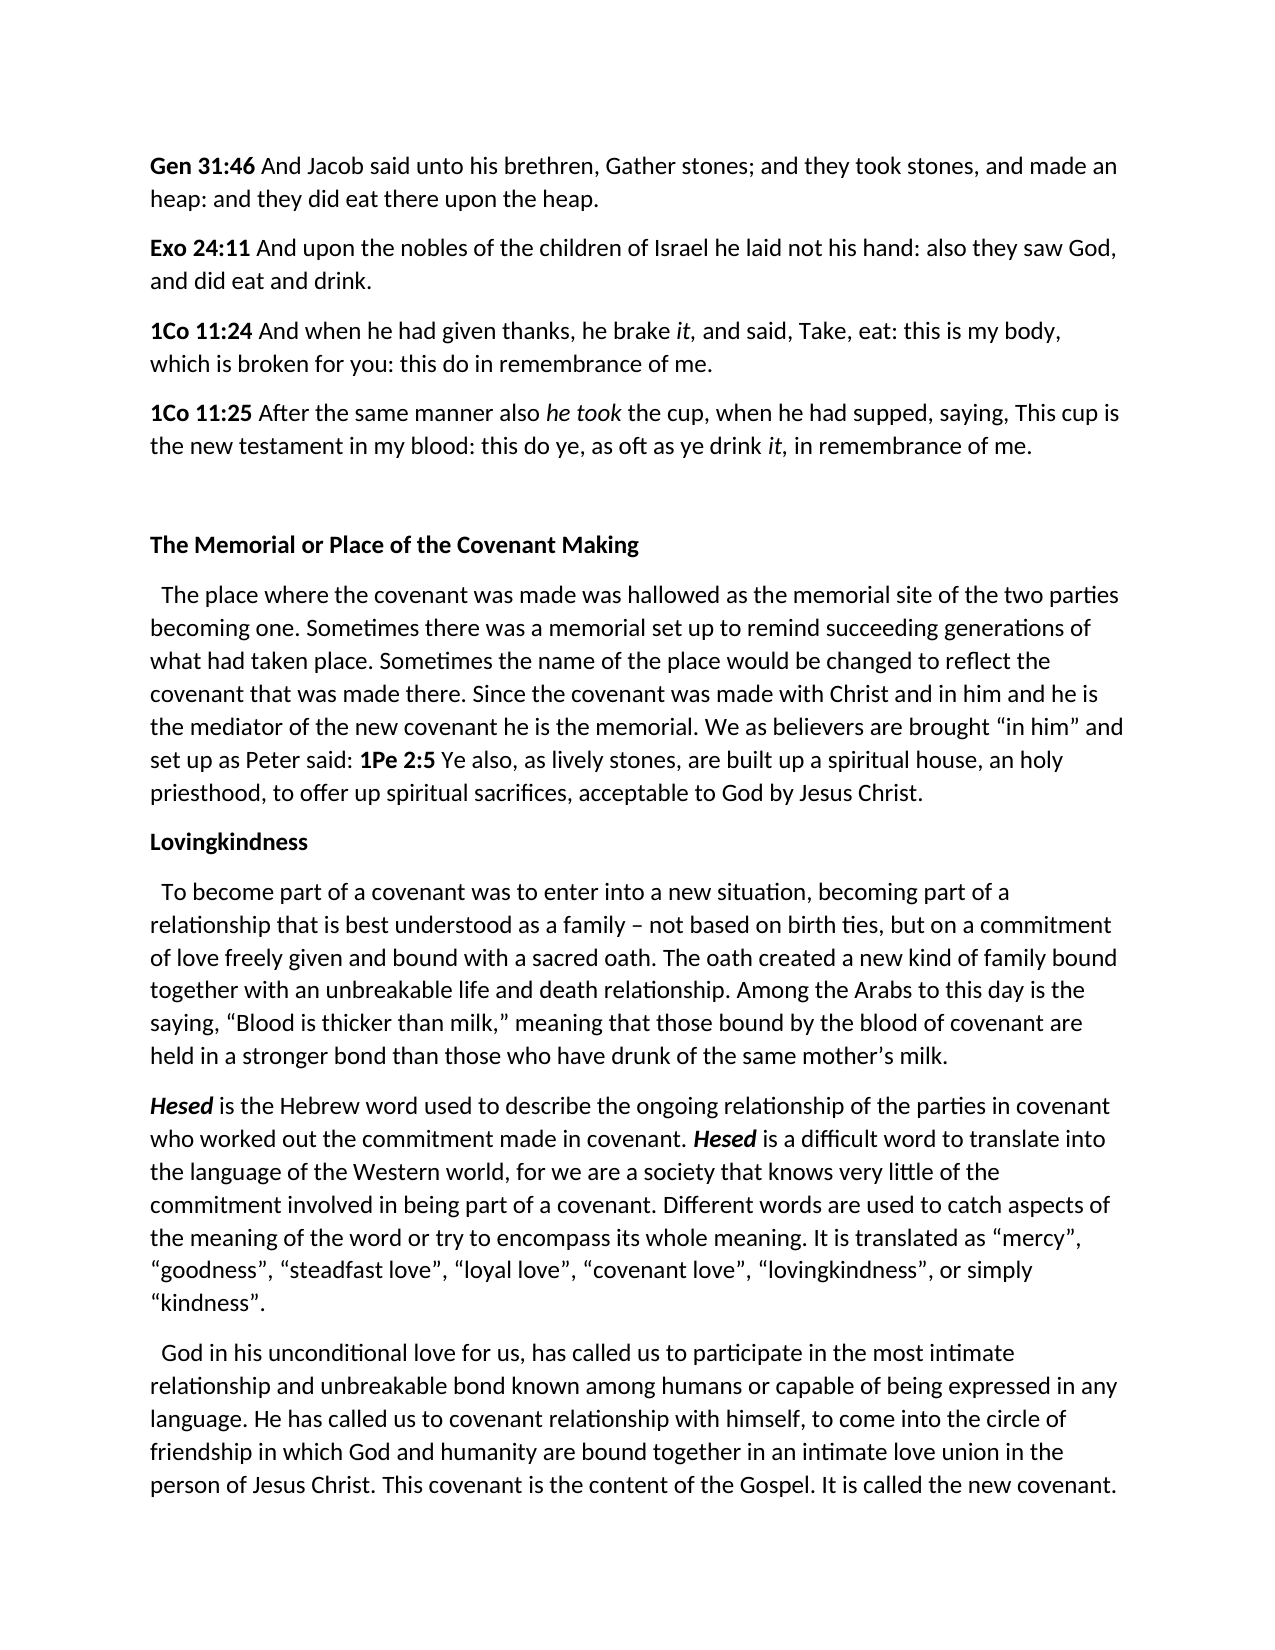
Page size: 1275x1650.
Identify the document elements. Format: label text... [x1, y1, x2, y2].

text To become part of a covenant was to enter into a new situation, becoming part of a relationship that is best understood as a family – not based on birth ties, but on a commitment of love freely given and bound with a sacred oath. The oath created a new kind of family bound together with an unbreakable life and death relationship. Among the Arabs to this day is the saying, “Blood is thicker than milk,” meaning that those bound by the blood of covenant are held in a stronger bond than those who have drunk of the same mother’s milk. [150, 876, 1125, 1071]
text Gen 31:46 And Jacob said unto his brethren, Gather stones; and they took stones, and made an heap: and they did eat there upon the heap. [150, 150, 1125, 213]
text Hesed is the Hebrew word used to describe the ongoing relationship of the parties in covenant who worked out the commitment made in covenant. Hesed is a difficult word to translate into the language of the Western world, for we are a society that knows very little of the commitment involved in being part of a covenant. Different words are used to catch aspects of the meaning of the word or try to encompass its whole meaning. It is translated as “mercy”, “goodness”, “steadfast love”, “loyal love”, “covenant love”, “lovingkindness”, or simply “kindness”. [150, 1090, 1125, 1318]
text 1Co 11:24 And when he had given thanks, he brake it, and said, Take, eat: this is my body, which is broken for you: this do in remembrance of me. [150, 315, 1125, 378]
text Exo 24:11 And upon the nobles of the children of Israel he laid not his hand: also they saw God, and did eat and drink. [150, 232, 1125, 296]
text The place where the covenant was made was hallowed as the memorial site of the two parties becoming one. Sometimes there was a memorial set up to remind succeeding generations of what had taken place. Sometimes the name of the place would be changed to reflect the covenant that was made there. Since the covenant was made with Christ and in him and he is the mediator of the new covenant he is the memorial. We as believers are brought “in him” and set up as Peter said: 1Pe 2:5 Ye also, as lively stones, are built up a spiritual house, an holy priesthood, to offer up spiritual sacrifices, acceptable to God by Jesus Christ. [150, 579, 1125, 807]
text 1Co 11:25 After the same manner also he took the cup, when he had supped, saying, This cup is the new testament in my blood: this do ye, as oft as ye drink it, in remembrance of me. [150, 397, 1125, 461]
text Lovingkindness [150, 826, 1125, 857]
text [150, 1337, 1125, 1499]
text The Memorial or Place of the Covenant Making [150, 529, 1125, 560]
